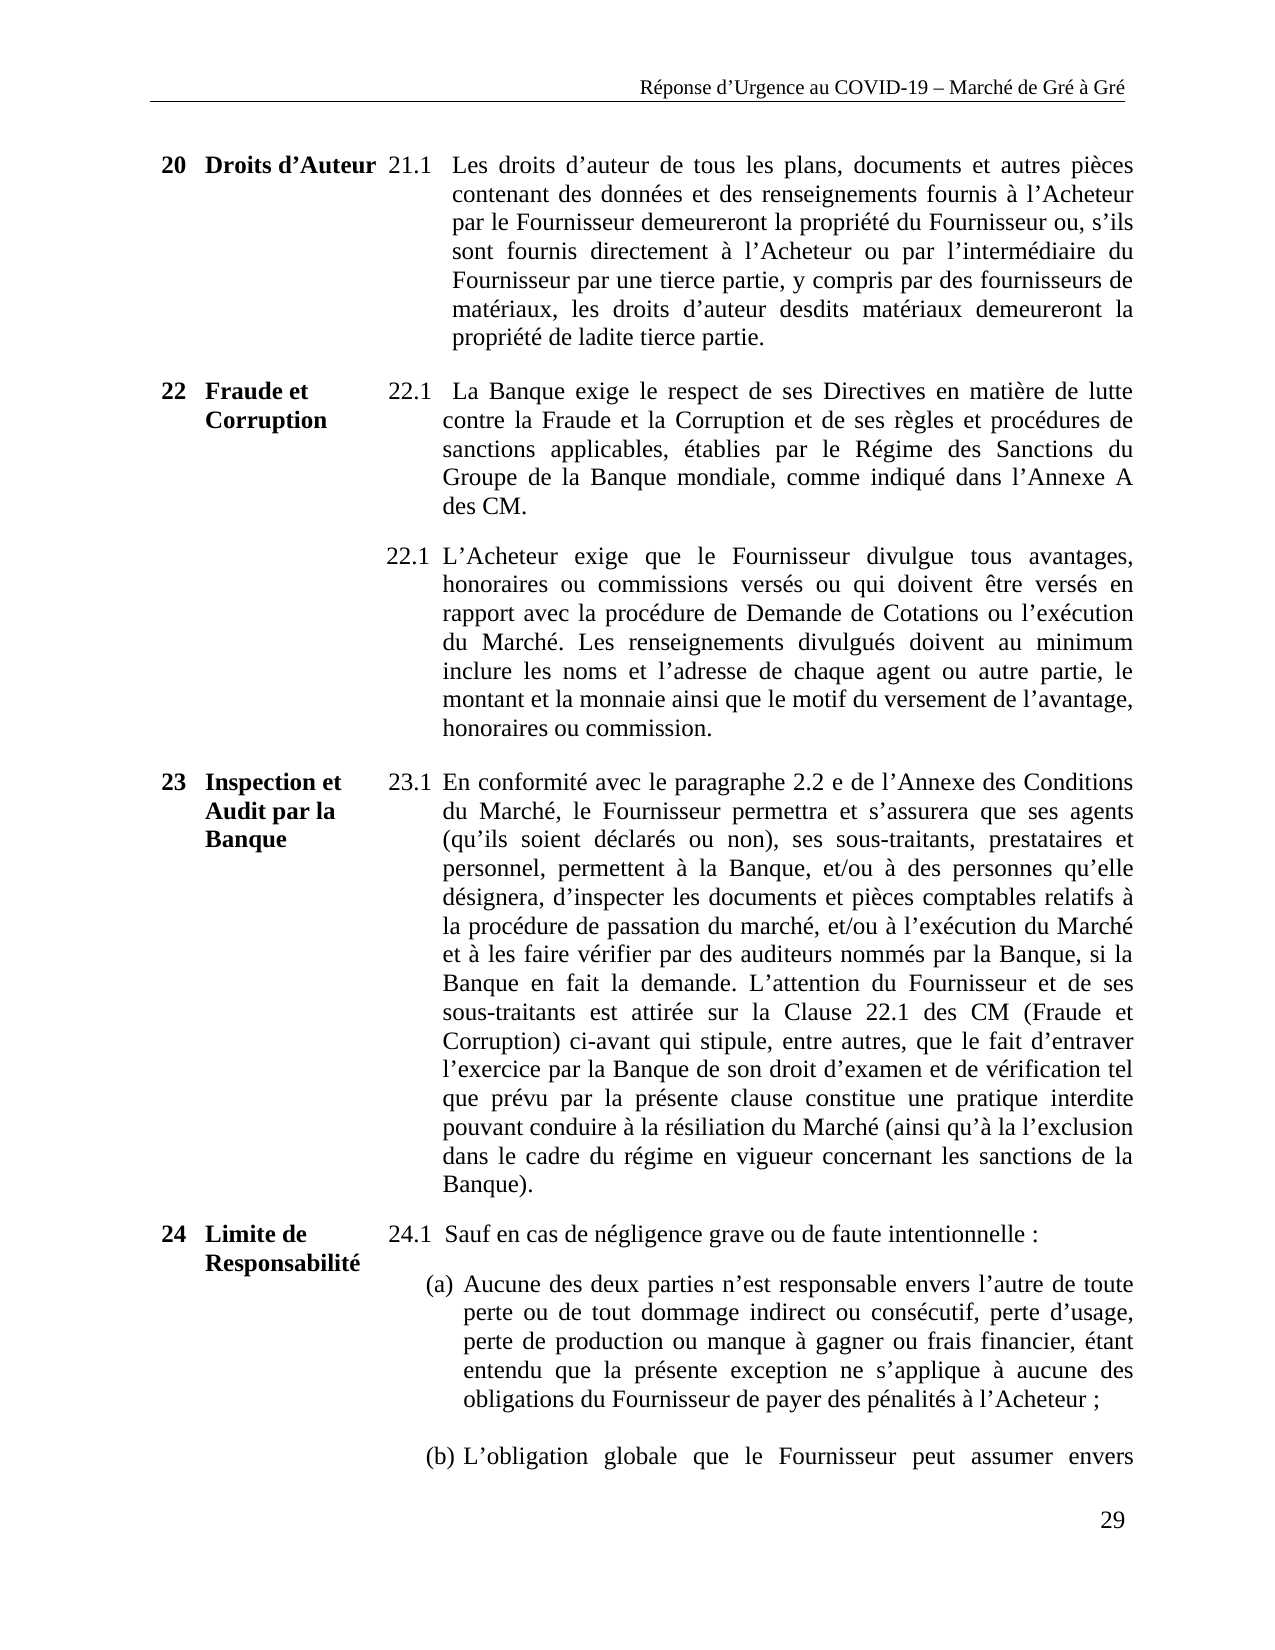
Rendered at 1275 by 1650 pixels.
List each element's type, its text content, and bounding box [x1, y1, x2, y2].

table_cell En conformité avec le paragraphe 2.2 e de l’Annexe des Conditions du Marché, le Fournisseur permettra et s’assurera que ses agents (qu’ils soient déclarés ou non), ses sous-traitants, prestataires et personnel, permettent à la Banque, et/ou à des personnes qu’elle désignera, d’inspecter les documents et pièces comptables relatifs à la procédure de passation du marché, et/ou à l’exécution du Marché et à les faire vérifier par des auditeurs nommés par la Banque, si la Banque en fait la demande. L’attention du Fournisseur et de ses sous-traitants est attirée sur la Clause 22.1 des CM (Fraude et Corruption) ci-avant qui stipule, entre autres, que le fait d’entraver l’exercice par la Banque de son droit d’examen et de vérification tel que prévu par la présente clause constitue une pratique interdite pouvant conduire à la résiliation du Marché (ainsi qu’à la l’exclusion dans le cadre du régime en vigueur concernant les sanctions de la Banque). [377, 767, 1146, 1219]
table_cell Inspection et Audit par la Banque [150, 767, 377, 1219]
table_cell Les droits d’auteur de tous les plans, documents et autres pièces contenant des données et des renseignements fournis à l’Acheteur par le Fournisseur demeureront la propriété du Fournisseur ou, s’ils sont fournis directement à l’Acheteur ou par l’intermédiaire du Fournisseur par une tierce partie, y compris par des fournisseurs de matériaux, les droits d’auteur desdits matériaux demeureront la propriété de ladite tierce partie. [377, 150, 1146, 376]
table_cell Droits d’Auteur [150, 150, 377, 376]
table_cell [150, 1219, 377, 1470]
table_cell 22.1 La Banque exige le respect de ses Directives en matière de lutte contre la Fraude et la Corruption et de ses règles et procédures de sanctions applicables, établies par le Régime des Sanctions du Groupe de la Banque mondiale, comme indiqué dans l’Annexe A des CM. L’Acheteur exige que le Fournisseur divulgue tous avantages, honoraires ou commissions versés ou qui doivent être versés en rapport avec la procédure de Demande de Cotations ou l’exécution du Marché. Les renseignements divulgués doivent au minimum inclure les noms et l’adresse de chaque agent ou autre partie, le montant et la monnaie ainsi que le motif du versement de l’avantage, honoraires ou commission. [377, 376, 1146, 767]
table_cell Fraude et Corruption [150, 376, 377, 767]
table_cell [377, 1219, 1146, 1470]
